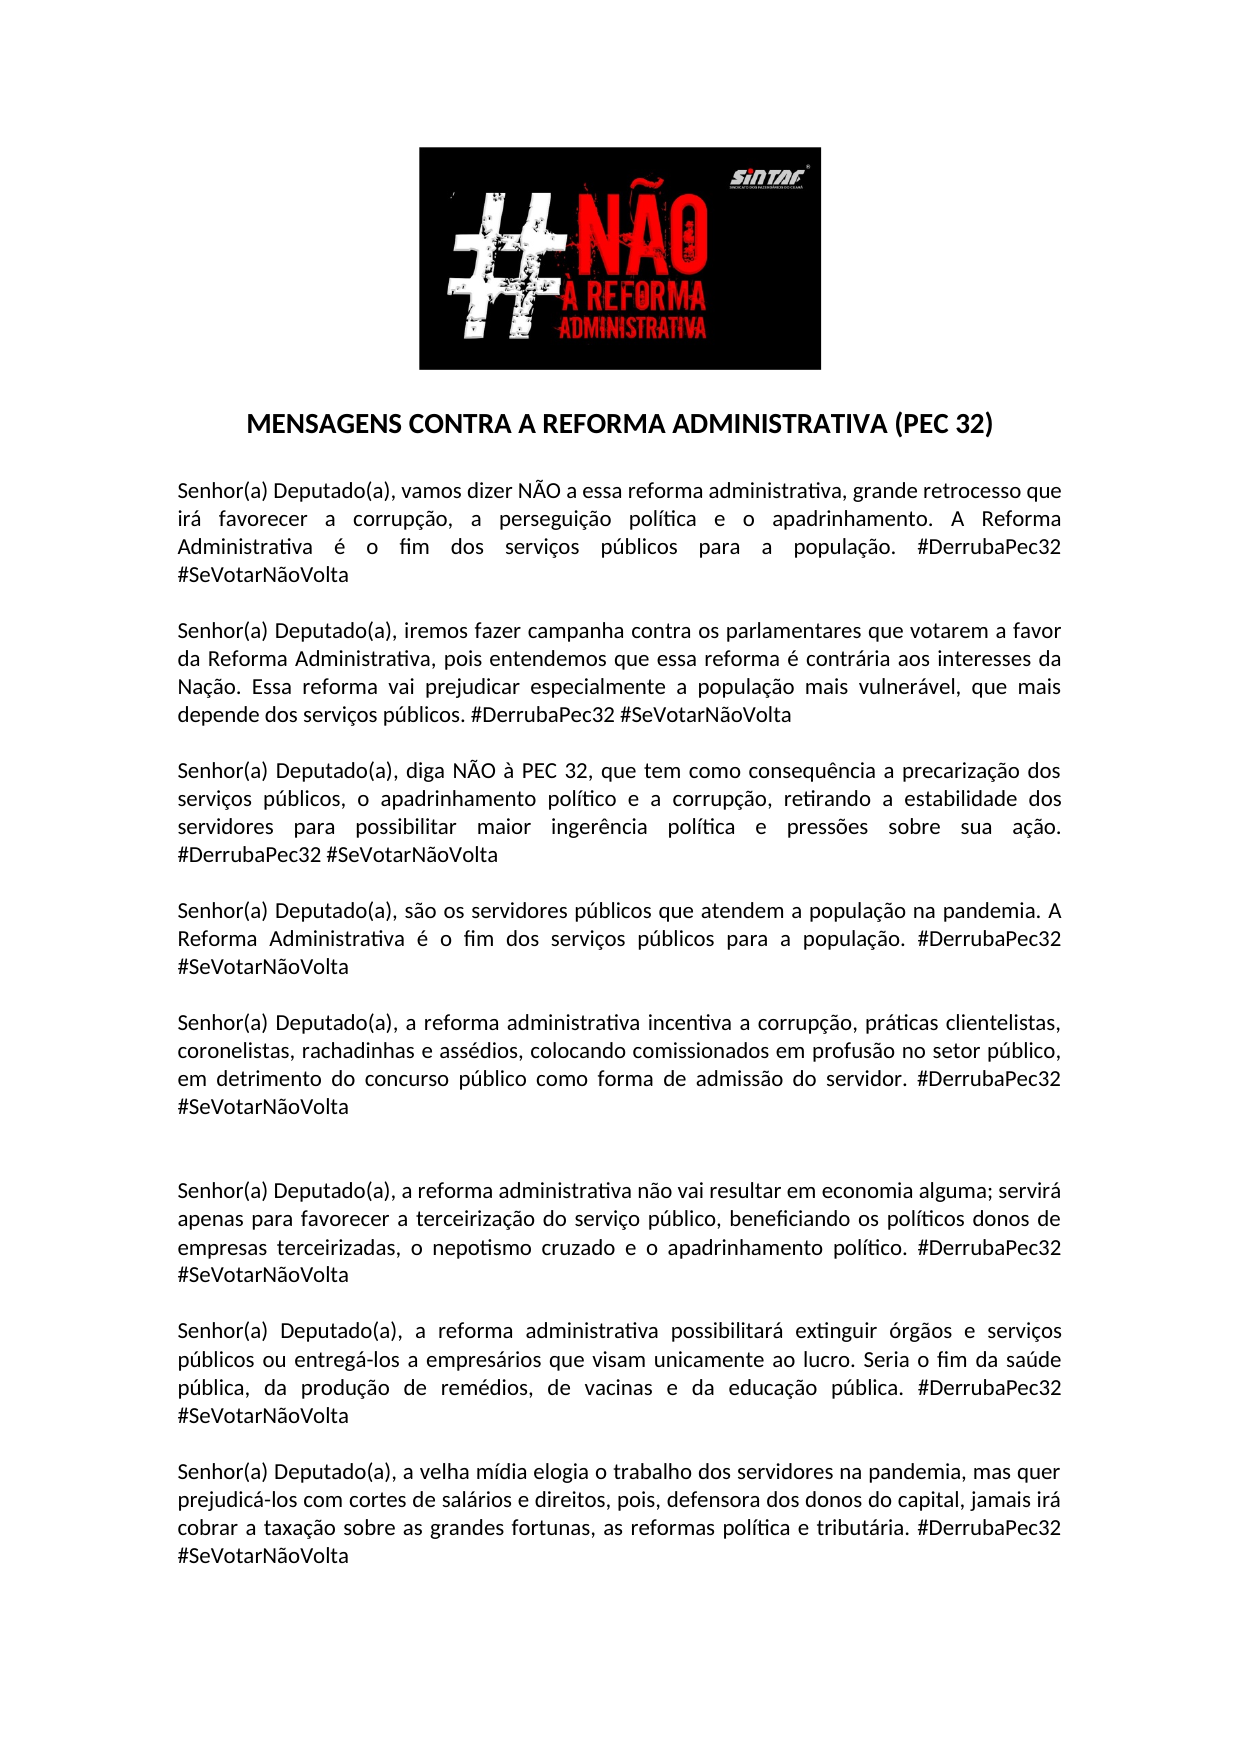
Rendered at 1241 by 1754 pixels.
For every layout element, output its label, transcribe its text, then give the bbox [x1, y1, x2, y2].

text Senhor(a) Deputado(a), vamos dizer NÃO a essa reforma administrativa, grande retrocesso que irá favorecer a corrupção, a perseguição política e o apadrinhamento. A Reforma Administrativa é o fim dos serviços públicos para a população. #DerrubaPec32 #SeVotarNãoVolta [177, 476, 1063, 588]
picture [419, 147, 822, 370]
text Senhor(a) Deputado(a), iremos fazer campanha contra os parlamentares que votarem a favor da Reforma Administrativa, pois entendemos que essa reforma é contrária aos interesses da Nação. Essa reforma vai prejudicar especialmente a população mais vulnerável, que mais depende dos serviços públicos. #DerrubaPec32 #SeVotarNãoVolta [177, 616, 1063, 728]
text Senhor(a) Deputado(a), diga NÃO à PEC 32, que tem como consequência a precarização dos serviços públicos, o apadrinhamento político e a corrupção, retirando a estabilidade dos servidores para possibilitar maior ingerência política e pressões sobre sua ação. #DerrubaPec32 #SeVotarNãoVolta [177, 756, 1063, 868]
text Senhor(a) Deputado(a), são os servidores públicos que atendem a população na pandemia. A Reforma Administrativa é o fim dos serviços públicos para a população. #DerrubaPec32 #SeVotarNãoVolta [177, 896, 1063, 980]
text Senhor(a) Deputado(a), a reforma administrativa não vai resultar em economia alguma; servirá apenas para favorecer a terceirização do serviço público, beneficiando os políticos donos de empresas terceirizadas, o nepotismo cruzado e o apadrinhamento político. #DerrubaPec32 #SeVotarNãoVolta [177, 1177, 1063, 1289]
text Senhor(a) Deputado(a), a reforma administrativa incentiva a corrupção, práticas clientelistas, coronelistas, rachadinhas e assédios, colocando comissionados em profusão no setor público, em detrimento do concurso público como forma de admissão do servidor. #DerrubaPec32 #SeVotarNãoVolta [177, 1008, 1063, 1121]
text Senhor(a) Deputado(a), a reforma administrativa possibilitará extinguir órgãos e serviços públicos ou entregá-los a empresários que visam unicamente ao lucro. Seria o fim da saúde pública, da produção de remédios, de vacinas e da educação pública. #DerrubaPec32 #SeVotarNãoVolta [177, 1317, 1063, 1429]
text Senhor(a) Deputado(a), a velha mídia elogia o trabalho dos servidores na pandemia, mas quer prejudicá-los com cortes de salários e direitos, pois, defensora dos donos do capital, jamais irá cobrar a taxação sobre as grandes fortunas, as reformas política e tributária. #DerrubaPec32 #SeVotarNãoVolta [177, 1457, 1063, 1569]
text MENSAGENS CONTRA A REFORMA ADMINISTRATIVA (PEC 32) [177, 405, 1063, 440]
